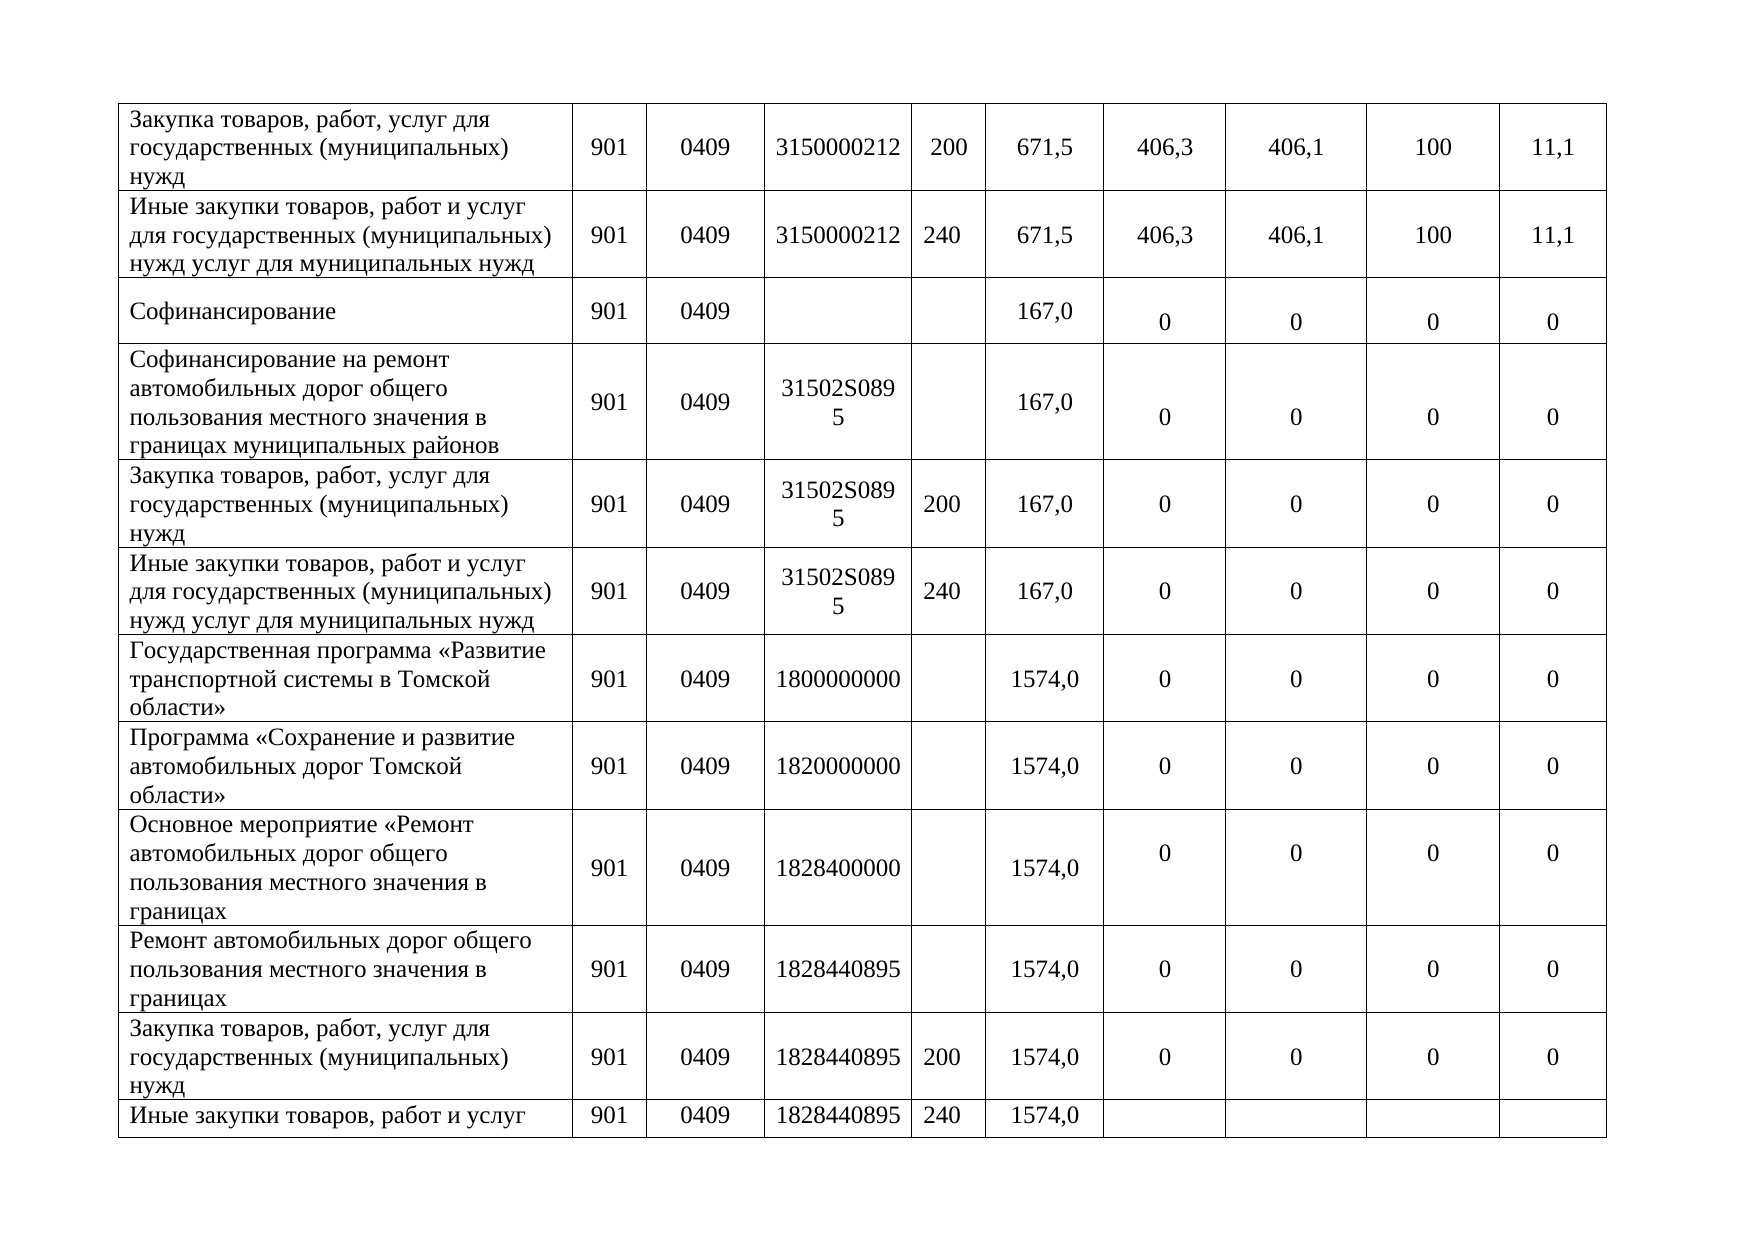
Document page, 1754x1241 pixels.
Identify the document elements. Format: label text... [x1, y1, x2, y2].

table_cell 0409 [647, 460, 764, 547]
table_cell 240 [912, 1100, 985, 1137]
table_cell Иные закупки товаров, работ и услуг для государственных (муниципальных) нужд услуг для муниципальных нужд [119, 548, 572, 634]
table_cell 0 [1367, 548, 1499, 634]
table_cell 167,0 [986, 548, 1103, 634]
table_cell 406,1 [1226, 191, 1366, 277]
table_cell 200 [912, 104, 985, 190]
table_cell 901 [573, 344, 646, 459]
table_cell 0 [1367, 722, 1499, 808]
table_cell 0409 [647, 1100, 764, 1137]
table_cell 11,1 [1500, 104, 1606, 190]
table_cell 0 [1226, 460, 1366, 547]
table_cell Ремонт автомобильных дорог общего пользования местного значения в границах [119, 926, 572, 1012]
table_cell 100 [1367, 191, 1499, 277]
table_cell Софинансирование [119, 278, 572, 343]
table_cell 0 [1367, 278, 1499, 343]
table_cell 0 [1104, 1013, 1225, 1099]
table_cell 31502S0895 [765, 344, 911, 459]
table_cell 1820000000 [765, 722, 911, 808]
table_cell 0 [1226, 810, 1366, 924]
table_cell 0 [1367, 344, 1499, 459]
table_cell 0 [1367, 926, 1499, 1012]
table_cell 0 [1226, 1100, 1366, 1137]
table_cell Закупка товаров, работ, услуг для государственных (муниципальных) нужд [119, 1013, 572, 1099]
table_cell 0 [1226, 635, 1366, 721]
table_cell 0 [1500, 635, 1606, 721]
table_cell 0 [1104, 810, 1225, 924]
table_cell 0 [1367, 810, 1499, 924]
table_cell 31502S0895 [765, 548, 911, 634]
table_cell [119, 1100, 572, 1137]
table_cell [912, 926, 985, 1012]
table_cell 406,1 [1226, 104, 1366, 190]
table_cell 0 [1104, 1100, 1225, 1137]
table_cell 11,1 [1500, 191, 1606, 277]
table_cell 901 [573, 548, 646, 634]
table_cell 0 [1226, 1013, 1366, 1099]
table_cell 1574,0 [986, 926, 1103, 1012]
table_cell 901 [573, 926, 646, 1012]
table_cell 0409 [647, 278, 764, 343]
table_cell 406,3 [1104, 191, 1225, 277]
table_cell 167,0 [986, 460, 1103, 547]
table_cell 0 [1104, 635, 1225, 721]
table_cell [912, 344, 985, 459]
table_cell [912, 635, 985, 721]
table_cell 0409 [647, 344, 764, 459]
table_cell [912, 722, 985, 808]
table_cell 901 [573, 191, 646, 277]
table_cell 1828440895 [765, 1013, 911, 1099]
table_cell 0409 [647, 104, 764, 190]
table_cell 200 [912, 460, 985, 547]
table_cell 901 [573, 278, 646, 343]
table_cell [912, 278, 985, 343]
table_cell Иные закупки товаров, работ и услуг для государственных (муниципальных) нужд услуг для муниципальных нужд [119, 191, 572, 277]
table_cell 0409 [647, 810, 764, 924]
table_cell 167,0 [986, 278, 1103, 343]
table_cell 901 [573, 460, 646, 547]
table_cell 671,5 [986, 191, 1103, 277]
table_cell Закупка товаров, работ, услуг для государственных (муниципальных) нужд [119, 104, 572, 190]
table_cell 901 [573, 810, 646, 924]
table_cell Программа «Сохранение и развитие автомобильных дорог Томской области» [119, 722, 572, 808]
table_cell 3150000212 [765, 191, 911, 277]
table_cell 0 [1367, 1013, 1499, 1099]
table_cell 901 [573, 722, 646, 808]
table_cell 0 [1226, 548, 1366, 634]
table_cell 240 [912, 191, 985, 277]
table_cell 0 [1500, 548, 1606, 634]
table_cell 0 [1367, 1100, 1499, 1137]
table_cell 901 [573, 1100, 646, 1137]
table_cell 167,0 [986, 344, 1103, 459]
table_cell 0 [1500, 278, 1606, 343]
table_cell 1574,0 [986, 722, 1103, 808]
table_cell 0 [1500, 926, 1606, 1012]
table_cell 0409 [647, 635, 764, 721]
table_cell 31502S0895 [765, 460, 911, 547]
table_cell 1828400000 [765, 810, 911, 924]
table_cell 1828440895 [765, 1100, 911, 1137]
table_cell 0409 [647, 1013, 764, 1099]
table_cell Основное мероприятие «Ремонт автомобильных дорог общего пользования местного значения в границах [119, 810, 572, 924]
table_cell 1574,0 [986, 810, 1103, 924]
table_cell 0 [1367, 635, 1499, 721]
table_cell 0 [1104, 722, 1225, 808]
table_cell 901 [573, 635, 646, 721]
table_cell 671,5 [986, 104, 1103, 190]
table_cell 901 [573, 1013, 646, 1099]
table_cell 0 [1226, 344, 1366, 459]
table_cell 0 [1104, 344, 1225, 459]
table_cell 901 [573, 104, 646, 190]
table_cell 0 [1104, 926, 1225, 1012]
table_cell 0 [1104, 460, 1225, 547]
table_cell 406,3 [1104, 104, 1225, 190]
table_cell 1574,0 [986, 1100, 1103, 1137]
table_cell 0409 [647, 722, 764, 808]
table_cell Закупка товаров, работ, услуг для государственных (муниципальных) нужд [119, 460, 572, 547]
table_cell Государственная программа «Развитие транспортной системы в Томской области» [119, 635, 572, 721]
table_cell 0409 [647, 926, 764, 1012]
table_cell 0 [1500, 1100, 1606, 1137]
table_cell [765, 278, 911, 343]
table_cell 0 [1104, 278, 1225, 343]
table_cell Софинансирование на ремонт автомобильных дорог общего пользования местного значения в границах муниципальных районов [119, 344, 572, 459]
table_cell 1574,0 [986, 635, 1103, 721]
table_cell 1800000000 [765, 635, 911, 721]
table_cell 0 [1500, 460, 1606, 547]
table_cell 0409 [647, 548, 764, 634]
table_cell 0 [1500, 344, 1606, 459]
table_cell 0 [1226, 926, 1366, 1012]
table_cell 0409 [647, 191, 764, 277]
table_cell 0 [1500, 810, 1606, 924]
table_cell 200 [912, 1013, 985, 1099]
table_cell 0 [1226, 278, 1366, 343]
table_cell 100 [1367, 104, 1499, 190]
table_cell [912, 810, 985, 924]
table_cell 0 [1104, 548, 1225, 634]
table_cell 1828440895 [765, 926, 911, 1012]
table_cell 1574,0 [986, 1013, 1103, 1099]
table_cell 3150000212 [765, 104, 911, 190]
table_cell 0 [1226, 722, 1366, 808]
table_cell 0 [1500, 1013, 1606, 1099]
table_cell 0 [1500, 722, 1606, 808]
table_cell 0 [1367, 460, 1499, 547]
table_cell 240 [912, 548, 985, 634]
